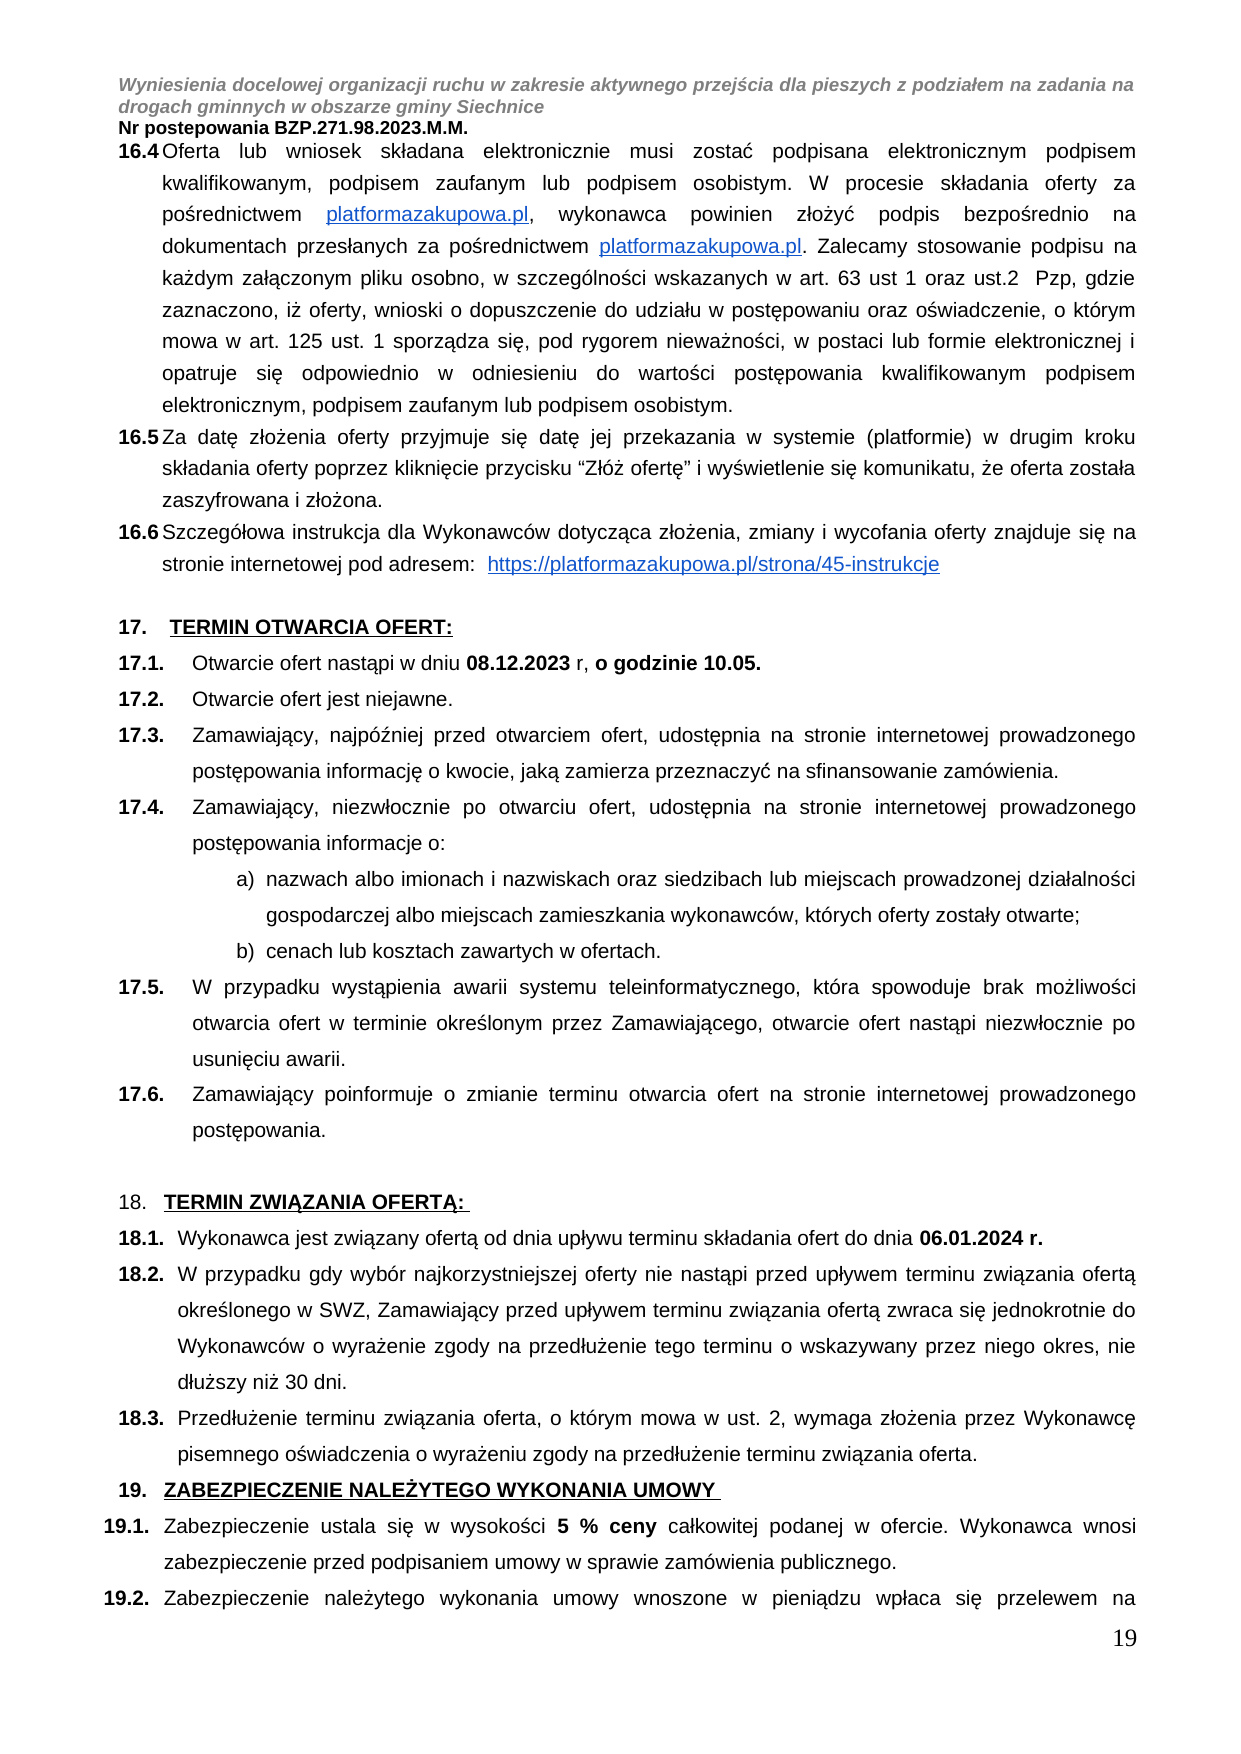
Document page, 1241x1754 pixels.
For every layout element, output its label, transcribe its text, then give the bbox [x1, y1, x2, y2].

list TERMIN OTWARCIA OFERT: [118, 615, 1137, 639]
list Szczegółowa instrukcja dla Wykonawców dotycząca złożenia, zmiany i wycofania oferty znajduje się na stronie internetowej pod adresem: https://platformazakupowa.pl/strona/45-instrukcje [118, 520, 1137, 576]
list Zamawiający, niezwłocznie po otwarciu ofert, udostępnia na stronie internetowej prowadzonego postępowania informacje o: [118, 795, 1137, 855]
list Otwarcie ofert nastąpi w dniu 08.12.2023 r, o godzinie 10.05. [118, 651, 1137, 675]
list ZABEZPIECZENIE NALEŻYTEGO WYKONANIA UMOWY [118, 1478, 1137, 1502]
list Zabezpieczenie ustala się w wysokości 5 % ceny całkowitej podanej w ofercie. Wykonawca wnosi zabezpieczenie przed podpisaniem umowy w sprawie zamówienia publicznego. [103, 1513, 1137, 1573]
list Oferta lub wniosek składana elektronicznie musi zostać podpisana elektronicznym podpisem kwalifikowanym, podpisem zaufanym lub podpisem osobistym. W procesie składania oferty za pośrednictwem platformazakupowa.pl, wykonawca powinien złożyć podpis bezpośrednio na dokumentach przesłanych za pośrednictwem platformazakupowa.pl. Zalecamy stosowanie podpisu na każdym załączonym pliku osobno, w szczególności wskazanych w art. 63 ust 1 oraz ust.2 Pzp, gdzie zaznaczono, iż oferty, wnioski o dopuszczenie do udziału w postępowaniu oraz oświadczenie, o którym mowa w art. 125 ust. 1 sporządza się, pod rygorem nieważności, w postaci lub formie elektronicznej i opatruje się odpowiednio w odniesieniu do wartości postępowania kwalifikowanym podpisem elektronicznym, podpisem zaufanym lub podpisem osobistym. [118, 138, 1137, 417]
list TERMIN ZWIĄZANIA OFERTĄ: [118, 1190, 1137, 1214]
list W przypadku wystąpienia awarii systemu teleinformatycznego, która spowoduje brak możliwości otwarcia ofert w terminie określonym przez Zamawiającego, otwarcie ofert nastąpi niezwłocznie po usunięciu awarii. [118, 974, 1137, 1070]
list Zamawiający, najpóźniej przed otwarciem ofert, udostępnia na stronie internetowej prowadzonego postępowania informację o kwocie, jaką zamierza przeznaczyć́ na sfinansowanie zamówienia. [118, 723, 1137, 783]
list Wykonawca jest związany ofertą od dnia upływu terminu składania ofert do dnia 06.01.2024 r. [118, 1226, 1137, 1250]
list Zamawiający poinformuje o zmianie terminu otwarcia ofert na stronie internetowej prowadzonego postępowania. [118, 1082, 1137, 1142]
list Przedłużenie terminu związania oferta, o którym mowa w ust. 2, wymaga złożenia przez Wykonawcę pisemnego oświadczenia o wyrażeniu zgody na przedłużenie terminu związania oferta. [118, 1406, 1137, 1466]
list W przypadku gdy wybór najkorzystniejszej oferty nie nastąpi przed upływem terminu związania ofertą określonego w SWZ, Zamawiający przed upływem terminu związania ofertą zwraca się jednokrotnie do Wykonawców o wyrażenie zgody na przedłużenie tego terminu o wskazywany przez niego okres, nie dłuższy niż 30 dni. [118, 1262, 1137, 1394]
list nazwach albo imionach i nazwiskach oraz siedzibach lub miejscach prowadzonej działalności gospodarczej albo miejscach zamieszkania wykonawców, których oferty zostały otwarte; [236, 867, 1137, 927]
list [103, 1585, 1137, 1609]
list Otwarcie ofert jest niejawne. [118, 687, 1137, 711]
list cenach lub kosztach zawartych w ofertach. [236, 938, 1137, 962]
list Za datę złożenia oferty przyjmuje się datę jej przekazania w systemie (platformie) w drugim kroku składania oferty poprzez kliknięcie przycisku “Złóż ofertę” i wyświetlenie się komunikatu, że oferta została zaszyfrowana i złożona. [118, 424, 1137, 512]
